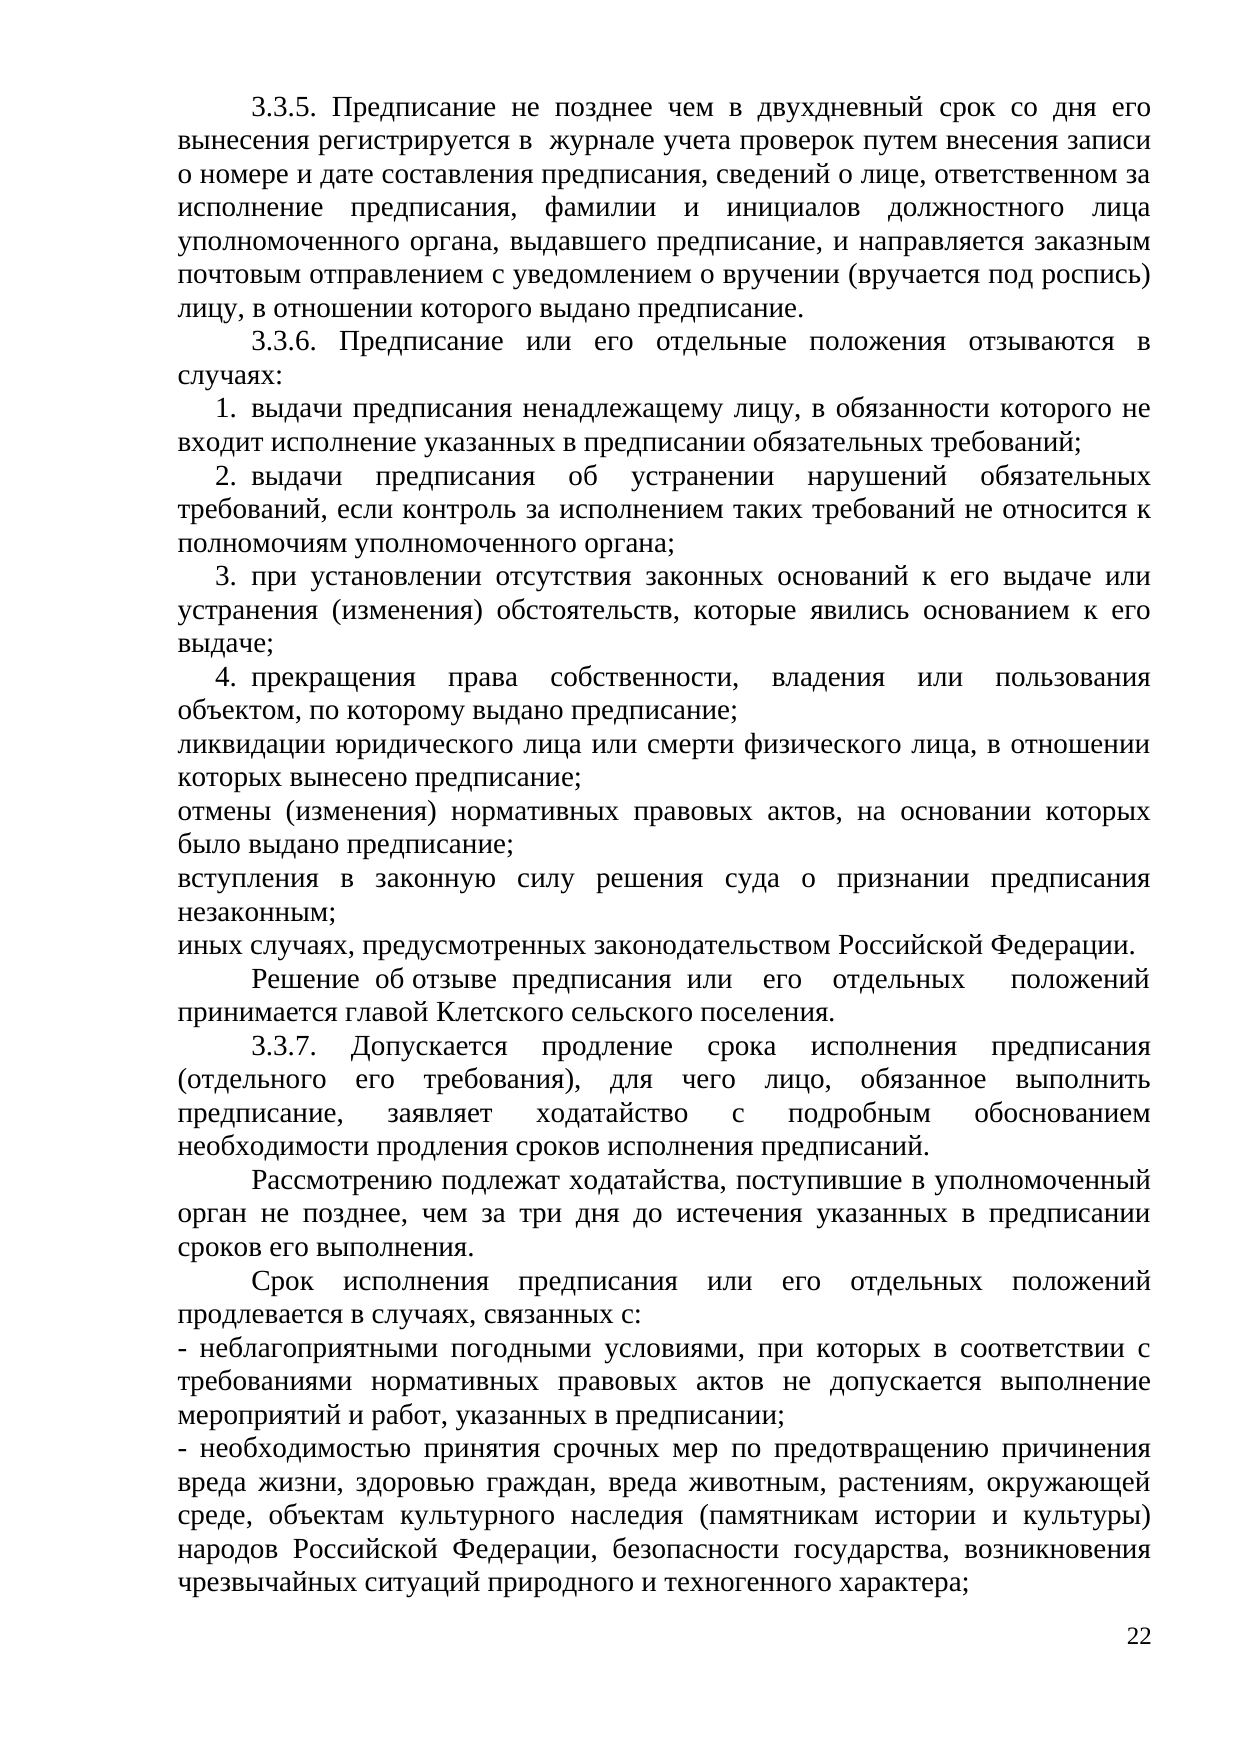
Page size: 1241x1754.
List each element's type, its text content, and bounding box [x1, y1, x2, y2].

list при установлении отсутствия законных оснований к его выдаче или устранения (изменения) обстоятельств, которые явились основанием к его выдаче; [177, 558, 1152, 659]
list прекращения права собственности, владения или пользования объектом, по которому выдано предписание; [177, 659, 1152, 726]
list выдачи предписания об устранении нарушений обязательных требований, если контроль за исполнением таких требований не относится к полномочиям уполномоченного органа; [177, 458, 1152, 558]
text - неблагоприятными погодными условиями, при которых в соответствии с требованиями нормативных правовых актов не допускается выполнение мероприятий и работ, указанных в предписании; [177, 1330, 1152, 1430]
text отмены (изменения) нормативных правовых актов, на основании которых было выдано предписание; [177, 793, 1152, 860]
list выдачи предписания ненадлежащему лицу, в обязанности которого не входит исполнение указанных в предписании обязательных требований; [177, 391, 1152, 458]
text 3.3.5. Предписание не позднее чем в двухдневный срок со дня его вынесения регистрируется в журнале учета проверок путем внесения записи о номере и дате составления предписания, сведений о лице, ответственном за исполнение предписания, фамилии и инициалов должностного лица уполномоченного органа, выдавшего предписание, и направляется заказным почтовым отправлением с уведомлением о вручении (вручается под роспись) лицу, в отношении которого выдано предписание. [177, 89, 1152, 323]
text вступления в законную силу решения суда о признании предписания незаконным; [177, 860, 1152, 927]
text Срок исполнения предписания или его отдельных положений продлевается в случаях, связанных с: [177, 1263, 1152, 1330]
text Решение об отзыве предписания или его отдельных положений принимается главой Клетского сельского поселения. [177, 961, 1152, 1028]
text ликвидации юридического лица или смерти физического лица, в отношении которых вынесено предписание; [177, 726, 1152, 793]
text 3.3.6. Предписание или его отдельные положения отзываются в случаях: [177, 323, 1152, 391]
text - необходимостью принятия срочных мер по предотвращению причинения вреда жизни, здоровью граждан, вреда животным, растениям, окружающей среде, объектам культурного наследия (памятникам истории и культуры) народов Российской Федерации, безопасности государства, возникновения чрезвычайных ситуаций природного и техногенного характера; [177, 1430, 1152, 1598]
text 3.3.7. Допускается продление срока исполнения предписания (отдельного его требования), для чего лицо, обязанное выполнить предписание, заявляет ходатайство с подробным обоснованием необходимости продления сроков исполнения предписаний. [177, 1028, 1152, 1162]
text иных случаях, предусмотренных законодательством Российской Федерации. [177, 927, 1152, 961]
text Рассмотрению подлежат ходатайства, поступившие в уполномоченный орган не позднее, чем за три дня до истечения указанных в предписании сроков его выполнения. [177, 1162, 1152, 1263]
